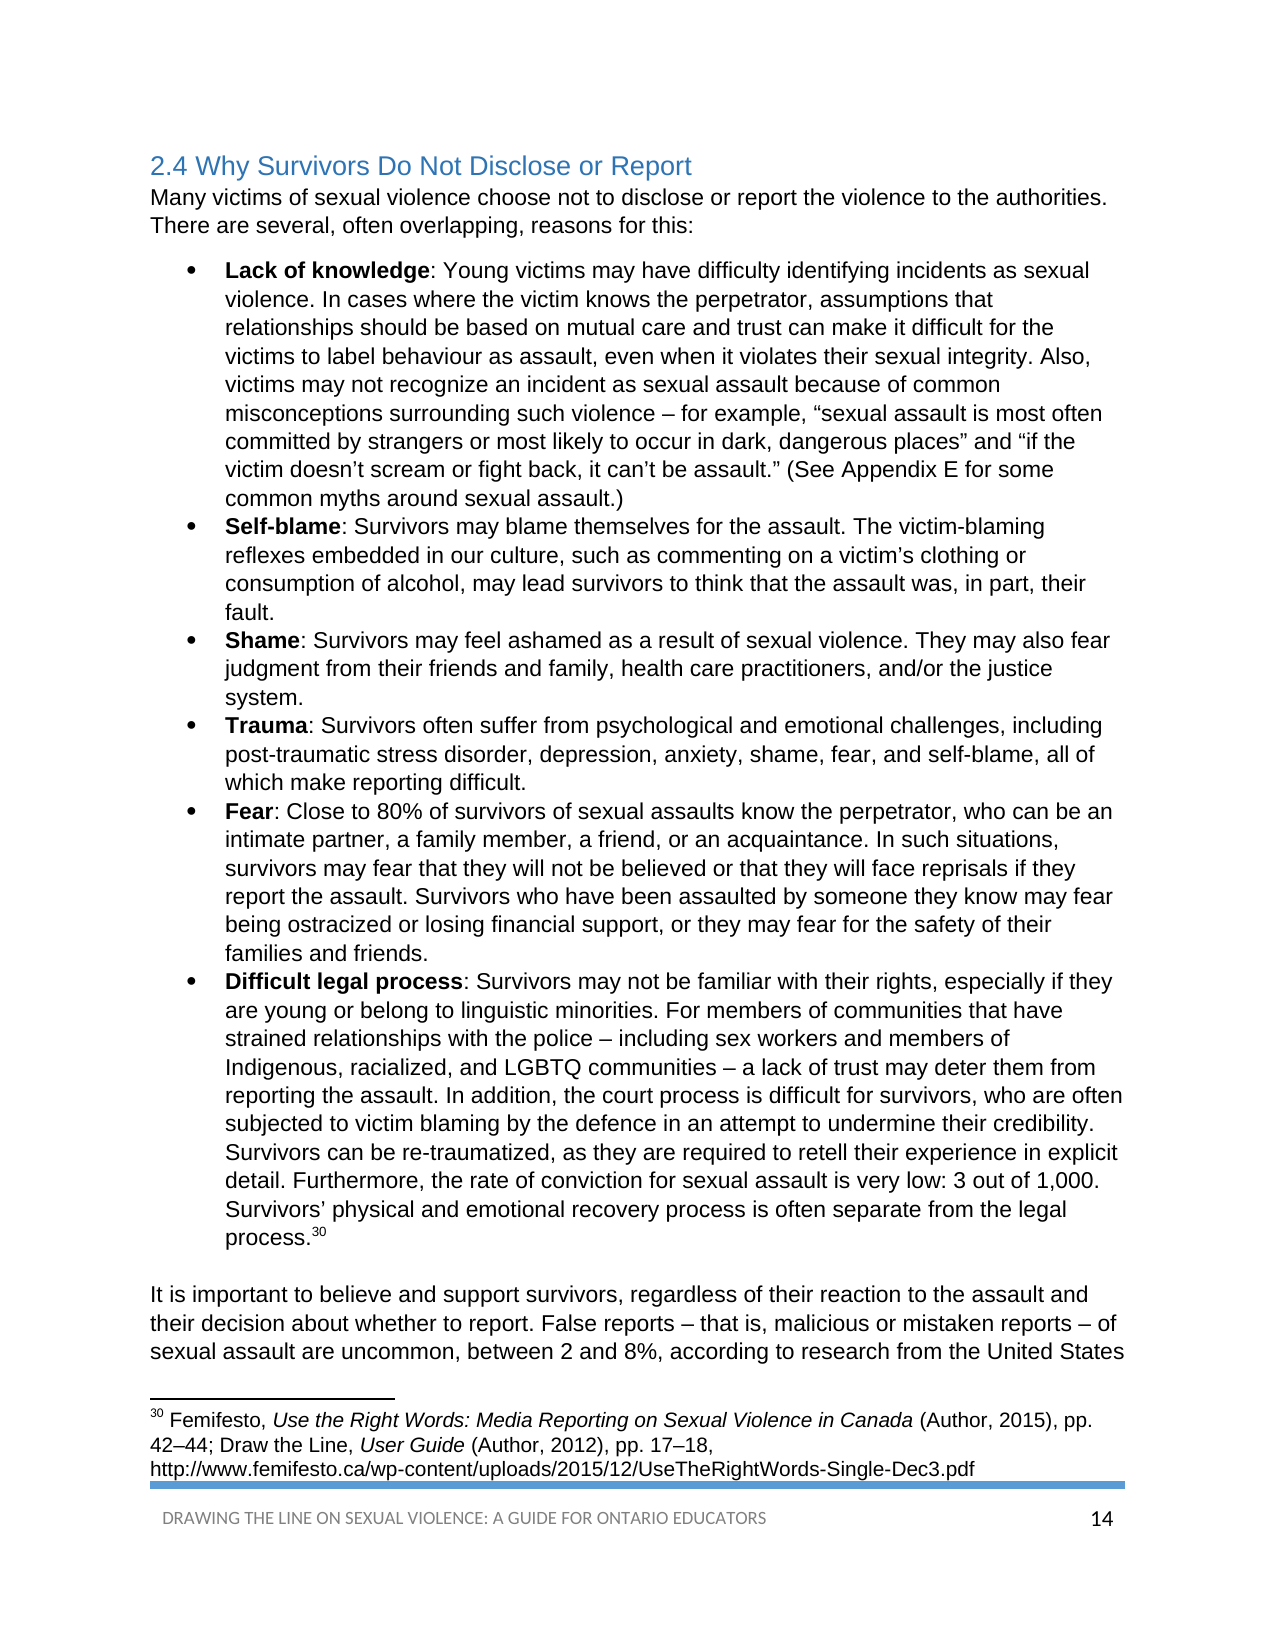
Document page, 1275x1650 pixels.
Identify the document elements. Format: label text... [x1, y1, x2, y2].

list Self-blame: Survivors may blame themselves for the assault. The victim-blaming reflexes embedded in our culture, such as commenting on a victim’s clothing or consumption of alcohol, may lead survivors to think that the assault was, in part, their fault. [187, 513, 1125, 625]
list Trauma: Survivors often suffer from psychological and emotional challenges, including post-traumatic stress disorder, depression, anxiety, shame, fear, and self-blame, all of which make reporting difficult. [187, 712, 1125, 796]
text Many victims of sexual violence choose not to disclose or report the violence to the authorities. There are several, often overlapping, reasons for this: [150, 184, 1125, 238]
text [150, 1281, 1125, 1364]
list Shame: Survivors may feel ashamed as a result of sexual violence. They may also fear judgment from their friends and family, health care practitioners, and/or the justice system. [187, 627, 1125, 710]
list Fear: Close to 80% of survivors of sexual assaults know the perpetrator, who can be an intimate partner, a family member, a friend, or an acquaintance. In such situations, survivors may fear that they will not be believed or that they will face reprisals if they report the assault. Survivors who have been assaulted by someone they know may fear being ostracized or losing financial support, or they may fear for the safety of their families and friends. [187, 798, 1125, 966]
subtitle 2.4 Why Survivors Do Not Disclose or Report [150, 150, 1125, 181]
list Difficult legal process: Survivors may not be familiar with their rights, especially if they are young or belong to linguistic minorities. For members of communities that have strained relationships with the police – including sex workers and members of Indigenous, racialized, and LGBTQ communities – a lack of trust may deter them from reporting the assault. In addition, the court process is difficult for survivors, who are often subjected to victim blaming by the defence in an attempt to undermine their credibility. Survivors can be re-traumatized, as they are required to retell their experience in explicit detail. Furthermore, the rate of conviction for sexual assault is very low: 3 out of 1,000. Survivors’ physical and emotional recovery process is often separate from the legal process. [187, 968, 1125, 1251]
list Lack of knowledge: Young victims may have difficulty identifying incidents as sexual violence. In cases where the victim knows the perpetrator, assumptions that relationships should be based on mutual care and trust can make it difficult for the victims to label behaviour as assault, even when it violates their sexual integrity. Also, victims may not recognize an incident as sexual assault because of common misconceptions surrounding such violence – for example, “sexual assault is most often committed by strangers or most likely to occur in dark, dangerous places” and “if the victim doesn’t scream or fight back, it can’t be assault.” (See Appendix E for some common myths around sexual assault.) [187, 257, 1125, 511]
